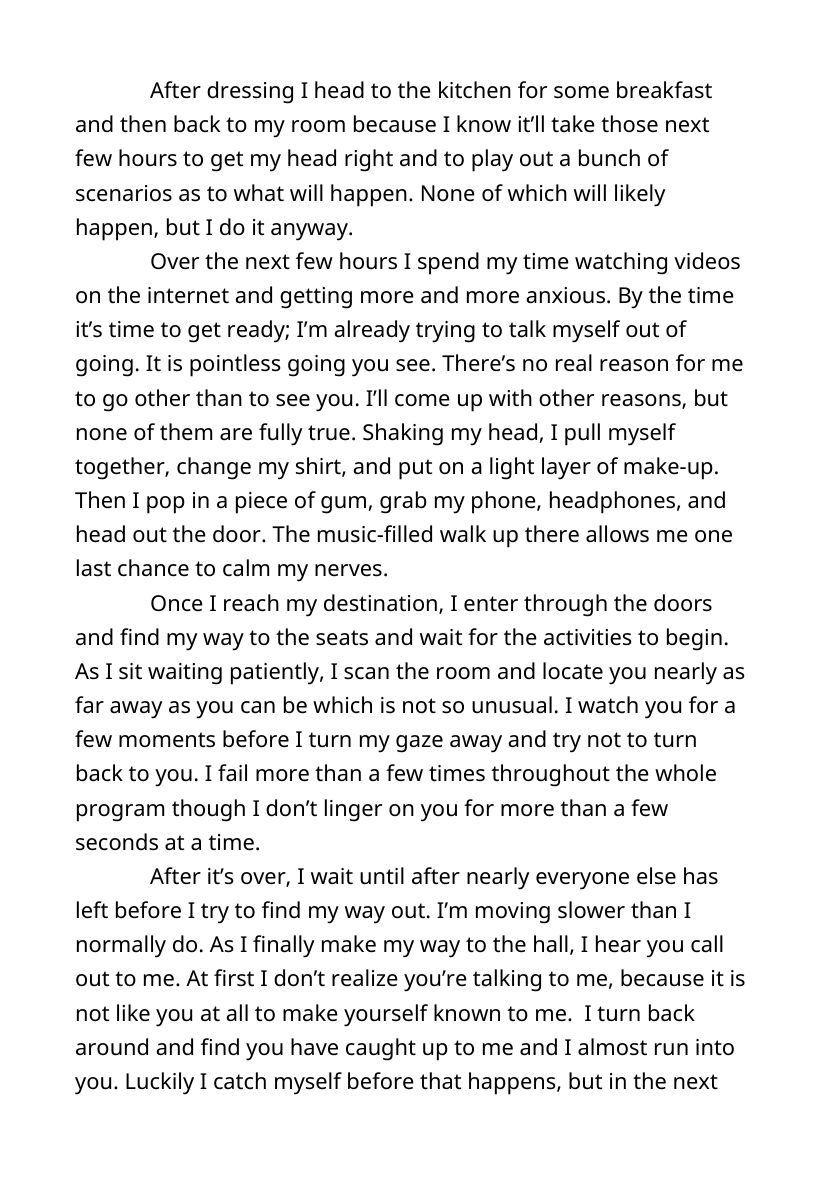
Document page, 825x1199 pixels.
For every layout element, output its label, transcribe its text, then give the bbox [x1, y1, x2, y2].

text After dressing I head to the kitchen for some breakfast and then back to my room because I know it’ll take those next few hours to get my head right and to play out a bunch of scenarios as to what will happen. None of which will likely happen, but I do it anyway. [75, 75, 750, 241]
text Over the next few hours I spend my time watching videos on the internet and getting more and more anxious. By the time it’s time to get ready; I’m already trying to talk myself out of going. It is pointless going you see. There’s no real reason for me to go other than to see you. I’ll come up with other reasons, but none of them are fully true. Shaking my head, I pull myself together, change my shirt, and put on a light layer of make-up. Then I pop in a piece of gum, grab my phone, headphones, and head out the door. The music-filled walk up there allows me one last chance to calm my nerves. [75, 246, 750, 583]
text Once I reach my destination, I enter through the doors and find my way to the seats and wait for the activities to begin. As I sit waiting patiently, I scan the room and locate you nearly as far away as you can be which is not so unusual. I watch you for a few moments before I turn my gaze away and try not to turn back to you. I fail more than a few times throughout the whole program though I don’t linger on you for more than a few seconds at a time. [75, 587, 750, 856]
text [75, 861, 750, 1096]
